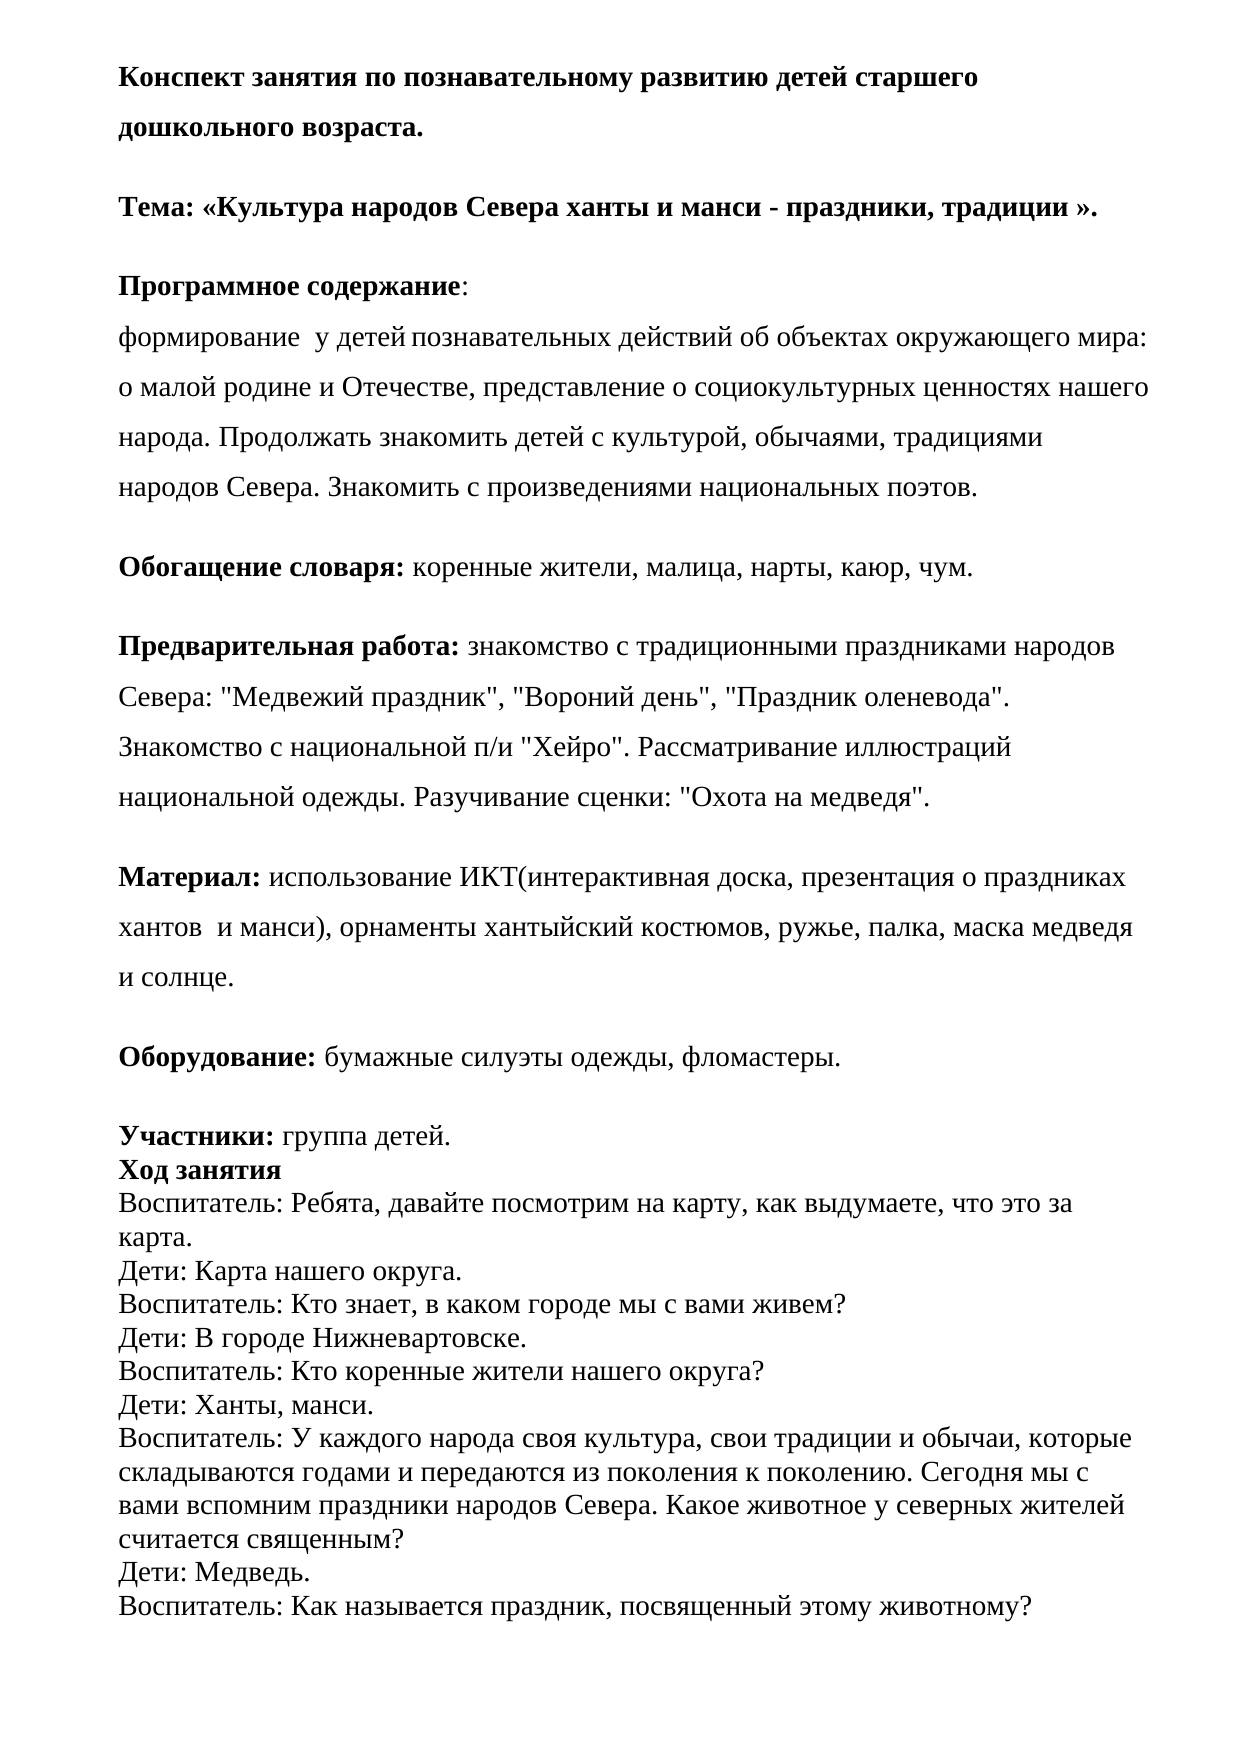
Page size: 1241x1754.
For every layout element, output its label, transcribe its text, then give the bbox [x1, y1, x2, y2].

text Дети: Карта нашего округа. [118, 1253, 1152, 1286]
text Предварительная работа: знакомство с традиционными праздниками народов Севера: "Медвежий праздник", "Вороний день", "Праздник оленевода". Знакомство с национальной п/и "Хейро". Рассматривание иллюстраций национальной одежды. Разучивание сценки: "Охота на медведя". [118, 628, 1152, 813]
text Воспитатель: Как называется праздник, посвященный этому животному? [118, 1588, 1152, 1622]
text Ход занятия [118, 1152, 1152, 1186]
text Тема: «Культура народов Севера ханты и манси - праздники, традиции ». [118, 189, 1152, 222]
text Дети: В городе Нижневартовске. [118, 1320, 1152, 1353]
text Конспект занятия по познавательному развитию детей старшего дошкольного возраста. [118, 59, 1152, 143]
text Воспитатель: У каждого народа своя культура, свои традиции и обычаи, которые складываются годами и передаются из поколения к поколению. Сегодня мы с вами вспомним праздники народов Севера. Какое животное у северных жителей считается священным? [118, 1420, 1152, 1554]
text Материал: использование ИКТ(интерактивная доска, презентация о праздниках хантов и манси), орнаменты хантыйский костюмов, ружье, палка, маска медведя и солнце. [118, 859, 1152, 993]
text Дети: Ханты, манси. [118, 1387, 1152, 1420]
text Программное содержание: формирование у детей познавательных действий об объектах окружающего мира: о малой родине и Отечестве, представление о социокультурных ценностях нашего народа. Продолжать знакомить детей с культурой, обычаями, традициями народов Севера. Знакомить с произведениями национальных поэтов. [118, 268, 1152, 503]
text Воспитатель: Кто коренные жители нашего округа? [118, 1353, 1152, 1387]
text Дети: Медведь. [118, 1554, 1152, 1588]
text Участники: группа детей. [118, 1118, 1152, 1152]
text Воспитатель: Ребята, давайте посмотрим на карту, как выдумаете, что это за карта. [118, 1186, 1152, 1253]
text Обогащение словаря: коренные жители, малица, нарты, каюр, чум. [118, 549, 1152, 583]
text Воспитатель: Кто знает, в каком городе мы с вами живем? [118, 1286, 1152, 1320]
text Оборудование: бумажные силуэты одежды, фломастеры. [118, 1039, 1152, 1073]
